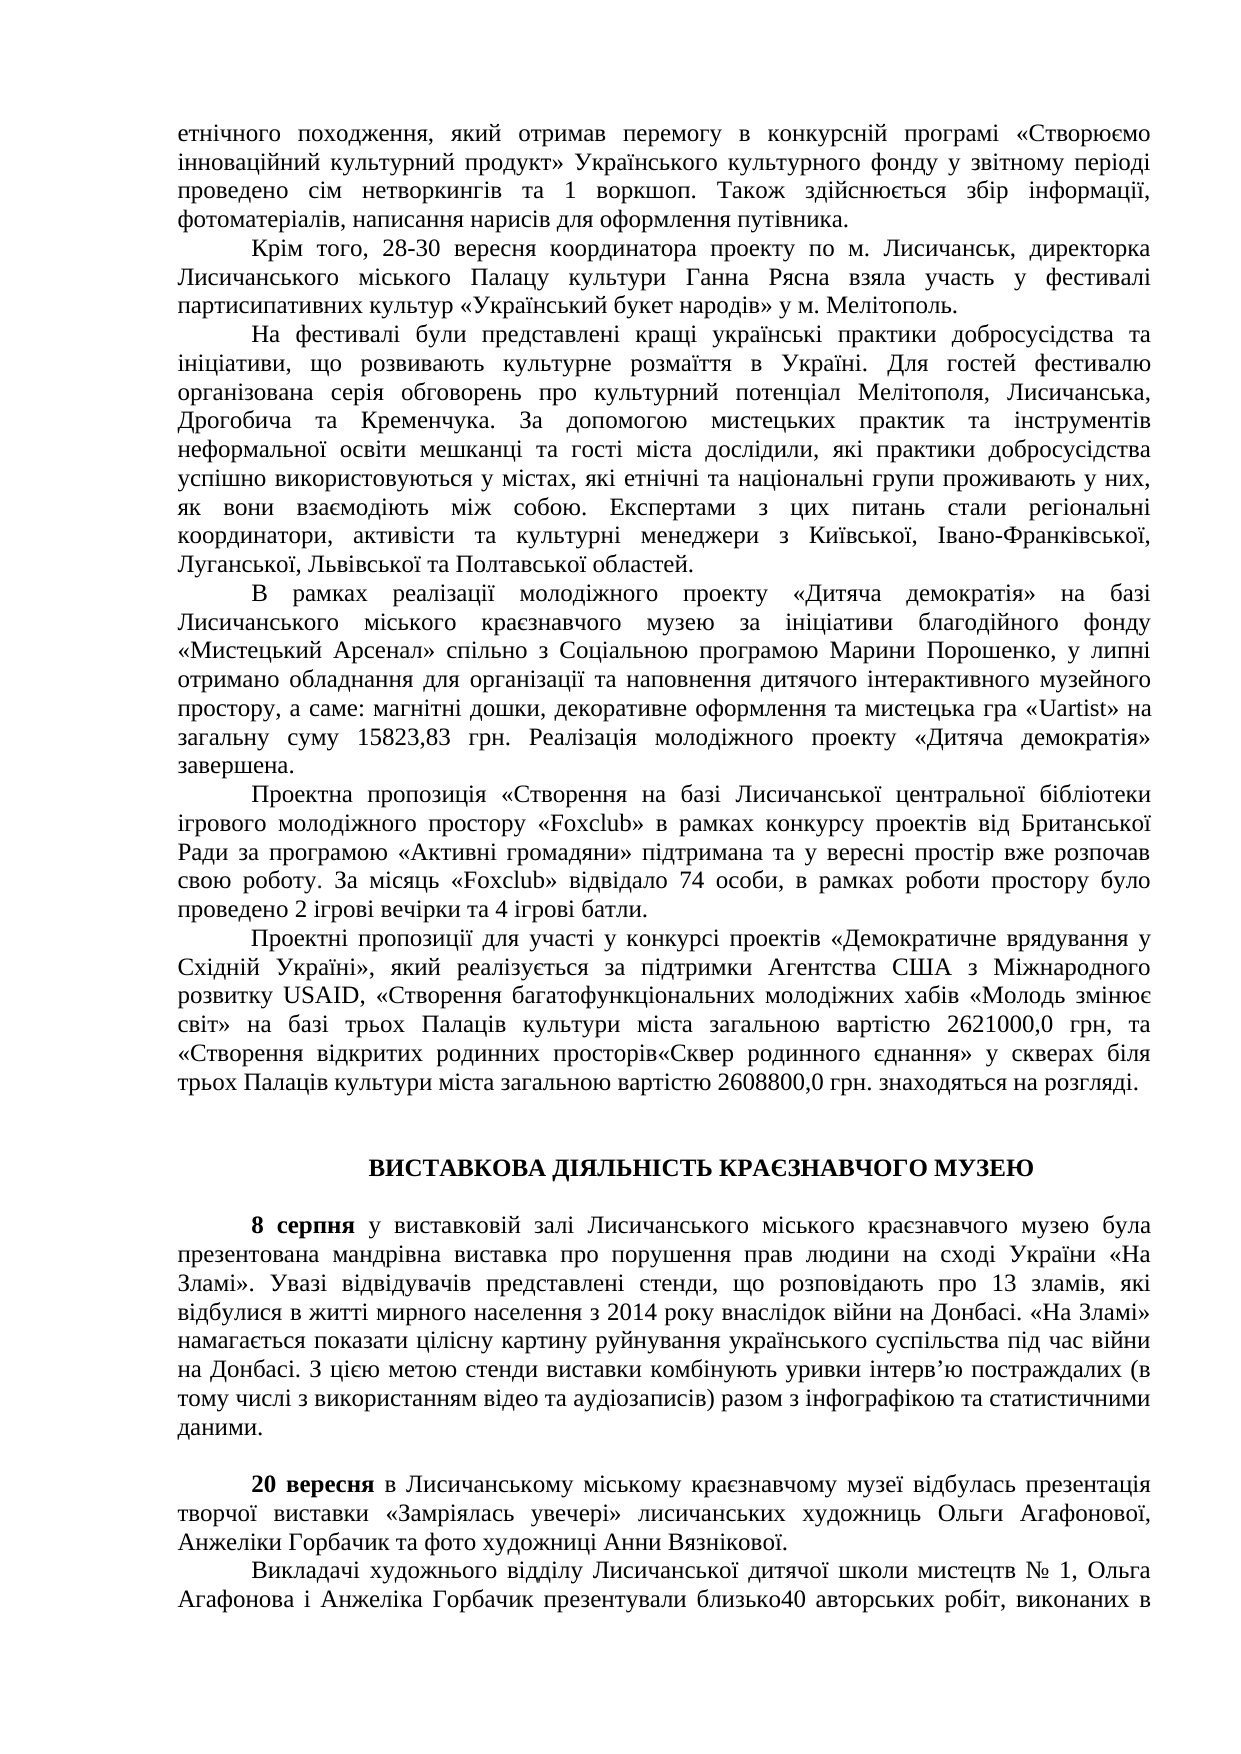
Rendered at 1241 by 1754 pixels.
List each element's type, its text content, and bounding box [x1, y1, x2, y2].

text Крім того, 28-30 вересня координатора проекту по м. Лисичанськ, директорка Лисичанського міського Палацу культури Ганна Рясна взяла участь у фестивалі партисипативних культур «Український букет народів» у м. Мелітополь. [177, 233, 1152, 319]
text ВИСТАВКОВА ДІЯЛЬНІСТЬ КРАЄЗНАВЧОГО МУЗЕЮ [177, 1153, 1152, 1182]
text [177, 1556, 1152, 1613]
text В рамках реалізації молодіжного проекту «Дитяча демократія» на базі Лисичанського міського краєзнавчого музею за ініціативи благодійного фонду «Мистецький Арсенал» спільно з Соціальною програмою Марини Порошенко, у липні отримано обладнання для організації та наповнення дитячого інтерактивного музейного простору, а саме: магнітні дошки, декоративне оформлення та мистецька гра «Uartist» на загальну суму 15823,83 грн. Реалізація молодіжного проекту «Дитяча демократія» завершена. [177, 578, 1152, 779]
text На фестивалі були представлені кращі українські практики добросусідства та ініціативи, що розвивають культурне розмаїття в Україні. Для гостей фестивалю організована серія обговорень про культурний потенціал Мелітополя, Лисичанська, Дрогобича та Кременчука. За допомогою мистецьких практик та інструментів неформальної освіти мешканці та гості міста дослідили, які практики добросусідства успішно використовуються у містах, які етнічні та національні групи проживають у них, як вони взаємодіють між собою. Експертами з цих питань стали регіональні координатори, активісти та культурні менеджери з Київської, Івано-Франківської, Луганської, Львівської та Полтавської областей. [177, 319, 1152, 578]
text Проектні пропозиції для участі у конкурсі проектів «Демократичне врядування у Східній Україні», який реалізується за підтримки Агентства США з Міжнародного розвитку USAID, «Створення багатофункціональних молодіжних хабів «Молодь змінює світ» на базі трьох Палаців культури міста загальною вартістю 2621000,0 грн, та «Створення відкритих родинних просторів«Сквер родинного єднання» у скверах біля трьох Палаців культури міста загальною вартістю 2608800,0 грн. знаходяться на розгляді. [177, 923, 1152, 1096]
text Проектна пропозиція «Створення на базі Лисичанської центральної бібліотеки ігрового молодіжного простору «Foxclub» в рамках конкурсу проектів від Британської Ради за програмою «Активні громадяни» підтримана та у вересні простір вже розпочав свою роботу. За місяць «Foxclub» відвідало 74 особи, в рамках роботи простору було проведено 2 ігрові вечірки та 4 ігрові батли. [177, 779, 1152, 923]
text 20 вересня в Лисичанському міському краєзнавчому музеї відбулась презентація творчої виставки «Замріялась увечері» лисичанських художниць Ольги Агафонової, Анжеліки Горбачик та фото художниці Анни Вязнікової. [177, 1469, 1152, 1556]
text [177, 118, 1152, 233]
text 8 серпня у виставковій залі Лисичанського міського краєзнавчого музею була презентована мандрівна виставка про порушення прав людини на сході України «На Зламі». Увазі відвідувачів представлені стенди, що розповідають про 13 зламів, які відбулися в житті мирного населення з 2014 року внаслідок війни на Донбасі. «На Зламі» намагається показати цілісну картину руйнування українського суспільства під час війни на Донбасі. З цією метою стенди виставки комбінують уривки інтерв’ю постраждалих (в тому числі з використанням відео та аудіозаписів) разом з інфографікою та статистичними даними. [177, 1211, 1152, 1441]
